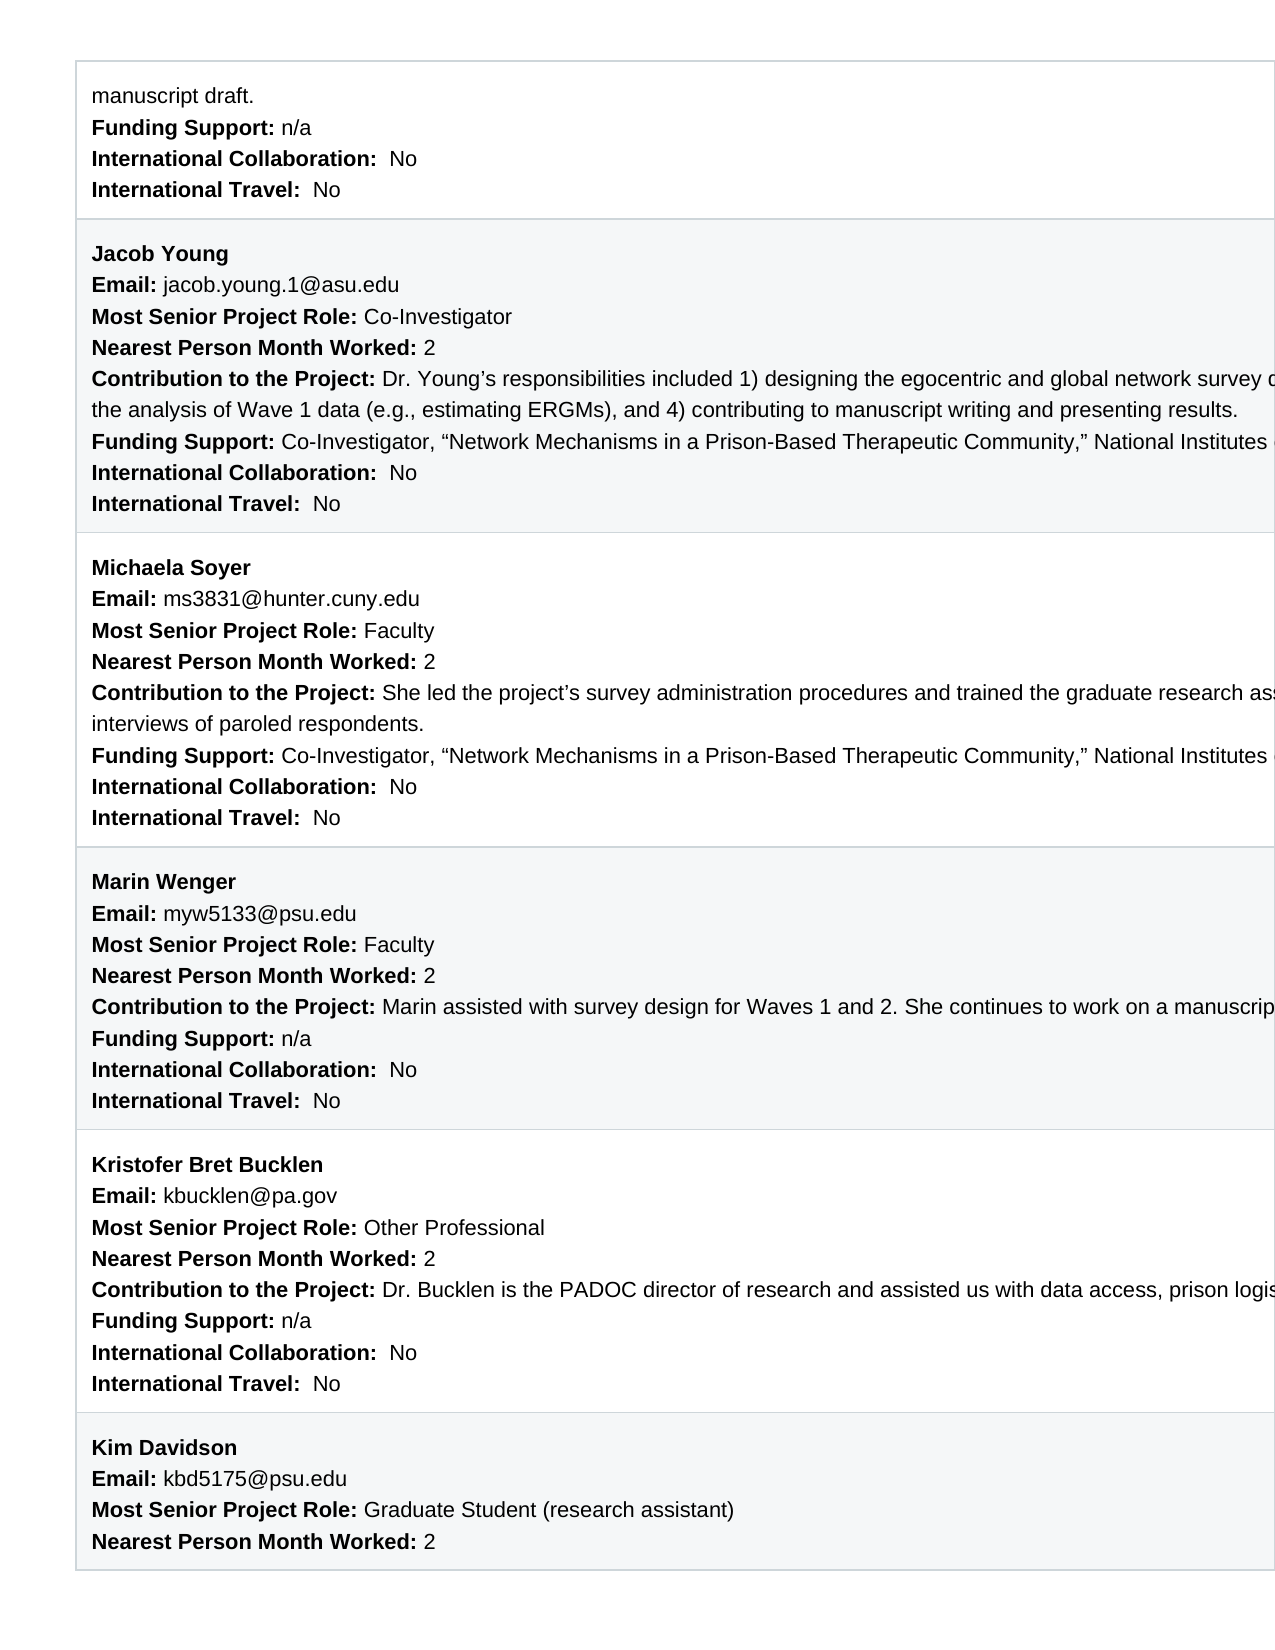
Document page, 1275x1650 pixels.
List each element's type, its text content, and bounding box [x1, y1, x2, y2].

table_cell Marin Wenger Email: myw5133@psu.edu Most Senior Project Role: Faculty Nearest Person Month Worked: 2 Contribution to the Project: Marin assisted with survey design for Waves 1 and 2. She continues to work on a manuscript covering race and prison relationships Funding Support: n/a International Collaboration: No International Travel: No [77, 848, 1274, 1129]
table_cell Kristofer Bret Bucklen Email: kbucklen@pa.gov Most Senior Project Role: Other Professional Nearest Person Month Worked: 2 Contribution to the Project: Dr. Bucklen is the PADOC director of research and assisted us with data access, prison logistics, and idea development. Funding Support: n/a International Collaboration: No International Travel: No [77, 1130, 1274, 1412]
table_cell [77, 1413, 1274, 1569]
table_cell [77, 62, 1274, 218]
table_cell Jacob Young Email: jacob.young.1@asu.edu Most Senior Project Role: Co-Investigator Nearest Person Month Worked: 2 Contribution to the Project: Dr. Young’s responsibilities included 1) designing the egocentric and global network survey questionnaires, 2) evaluating network pretest data, 3) assisting in the analysis of Wave 1 data (e.g., estimating ERGMs), and 4) contributing to manuscript writing and presenting results. Funding Support: Co-Investigator, “Network Mechanisms in a Prison-Based Therapeutic Community,” National Institutes of Health (NIAAA). International Collaboration: No International Travel: No [77, 220, 1274, 532]
table_cell Michaela Soyer Email: ms3831@hunter.cuny.edu Most Senior Project Role: Faculty Nearest Person Month Worked: 2 Contribution to the Project: She led the project’s survey administration procedures and trained the graduate research assistants in assistants in prison interview techniques. She conducted interviews of paroled respondents. Funding Support: Co-Investigator, “Network Mechanisms in a Prison-Based Therapeutic Community,” National Institutes of Health (NIAAA). International Collaboration: No International Travel: No [77, 533, 1274, 846]
